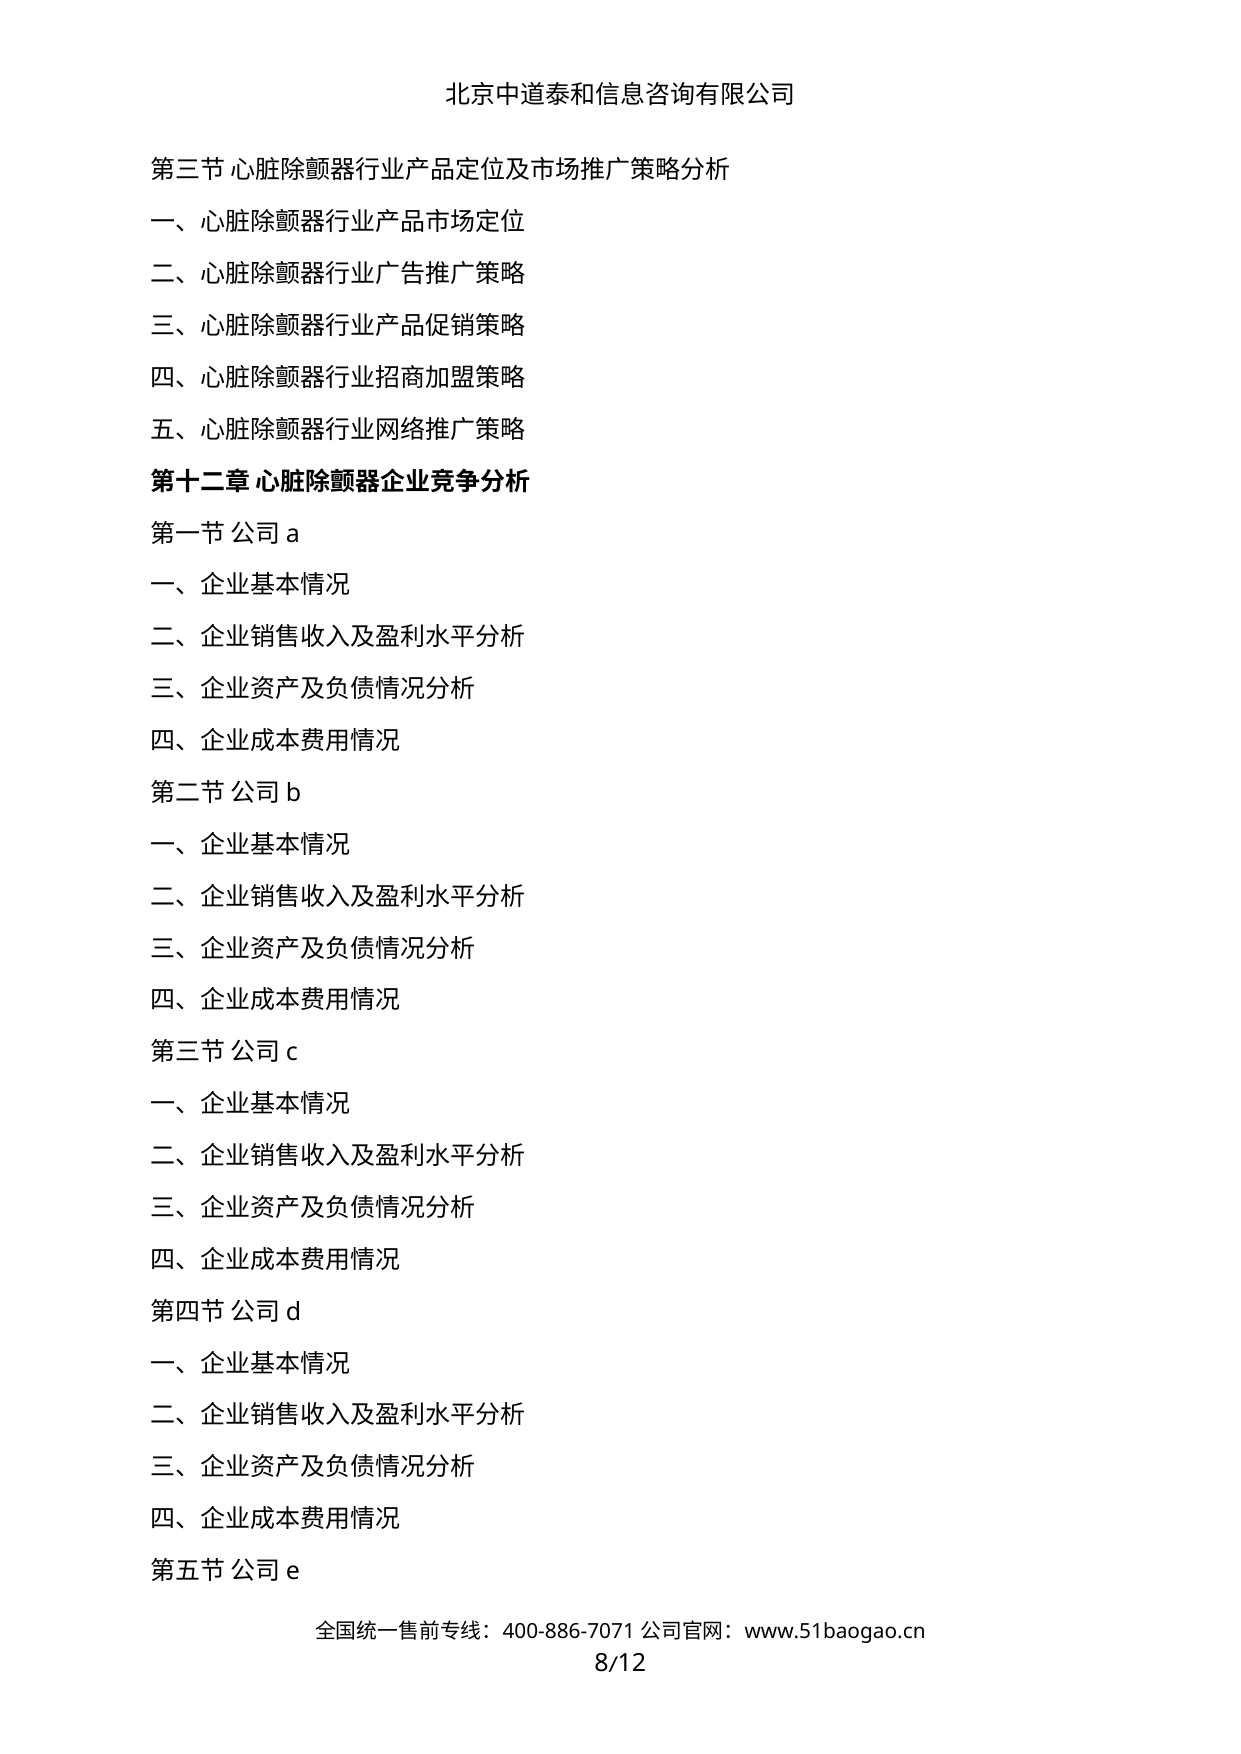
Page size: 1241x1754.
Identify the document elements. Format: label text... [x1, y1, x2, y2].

text 三、心脏除颤器行业产品促销策略 [150, 306, 1090, 342]
text 三、企业资产及负债情况分析 [150, 928, 1090, 964]
text 二、企业销售收入及盈利水平分析 [150, 1136, 1090, 1172]
text 四、企业成本费用情况 [150, 980, 1090, 1016]
text 二、心脏除颤器行业广告推广策略 [150, 254, 1090, 290]
text 四、企业成本费用情况 [150, 1499, 1090, 1535]
text 三、企业资产及负债情况分析 [150, 1447, 1090, 1483]
text 二、企业销售收入及盈利水平分析 [150, 1395, 1090, 1431]
text 二、企业销售收入及盈利水平分析 [150, 617, 1090, 653]
text 一、企业基本情况 [150, 1084, 1090, 1120]
text 一、企业基本情况 [150, 1343, 1090, 1379]
text 三、企业资产及负债情况分析 [150, 669, 1090, 705]
text 四、企业成本费用情况 [150, 721, 1090, 757]
text 五、心脏除颤器行业网络推广策略 [150, 409, 1090, 446]
text 第一节 公司a [150, 513, 1090, 549]
text 三、企业资产及负债情况分析 [150, 1187, 1090, 1224]
text 第十二章 心脏除颤器企业竞争分析 [150, 461, 1090, 497]
text 一、企业基本情况 [150, 824, 1090, 861]
text 第二节 公司b [150, 772, 1090, 809]
text 一、企业基本情况 [150, 565, 1090, 601]
text 二、企业销售收入及盈利水平分析 [150, 876, 1090, 912]
text 第四节 公司d [150, 1291, 1090, 1327]
text 四、企业成本费用情况 [150, 1239, 1090, 1276]
text 第三节 公司c [150, 1032, 1090, 1068]
text 四、心脏除颤器行业招商加盟策略 [150, 357, 1090, 394]
text 第三节 心脏除颤器行业产品定位及市场推广策略分析 [150, 150, 1090, 186]
text 一、心脏除颤器行业产品市场定位 [150, 202, 1090, 238]
text 第五节 公司e [150, 1551, 1090, 1587]
